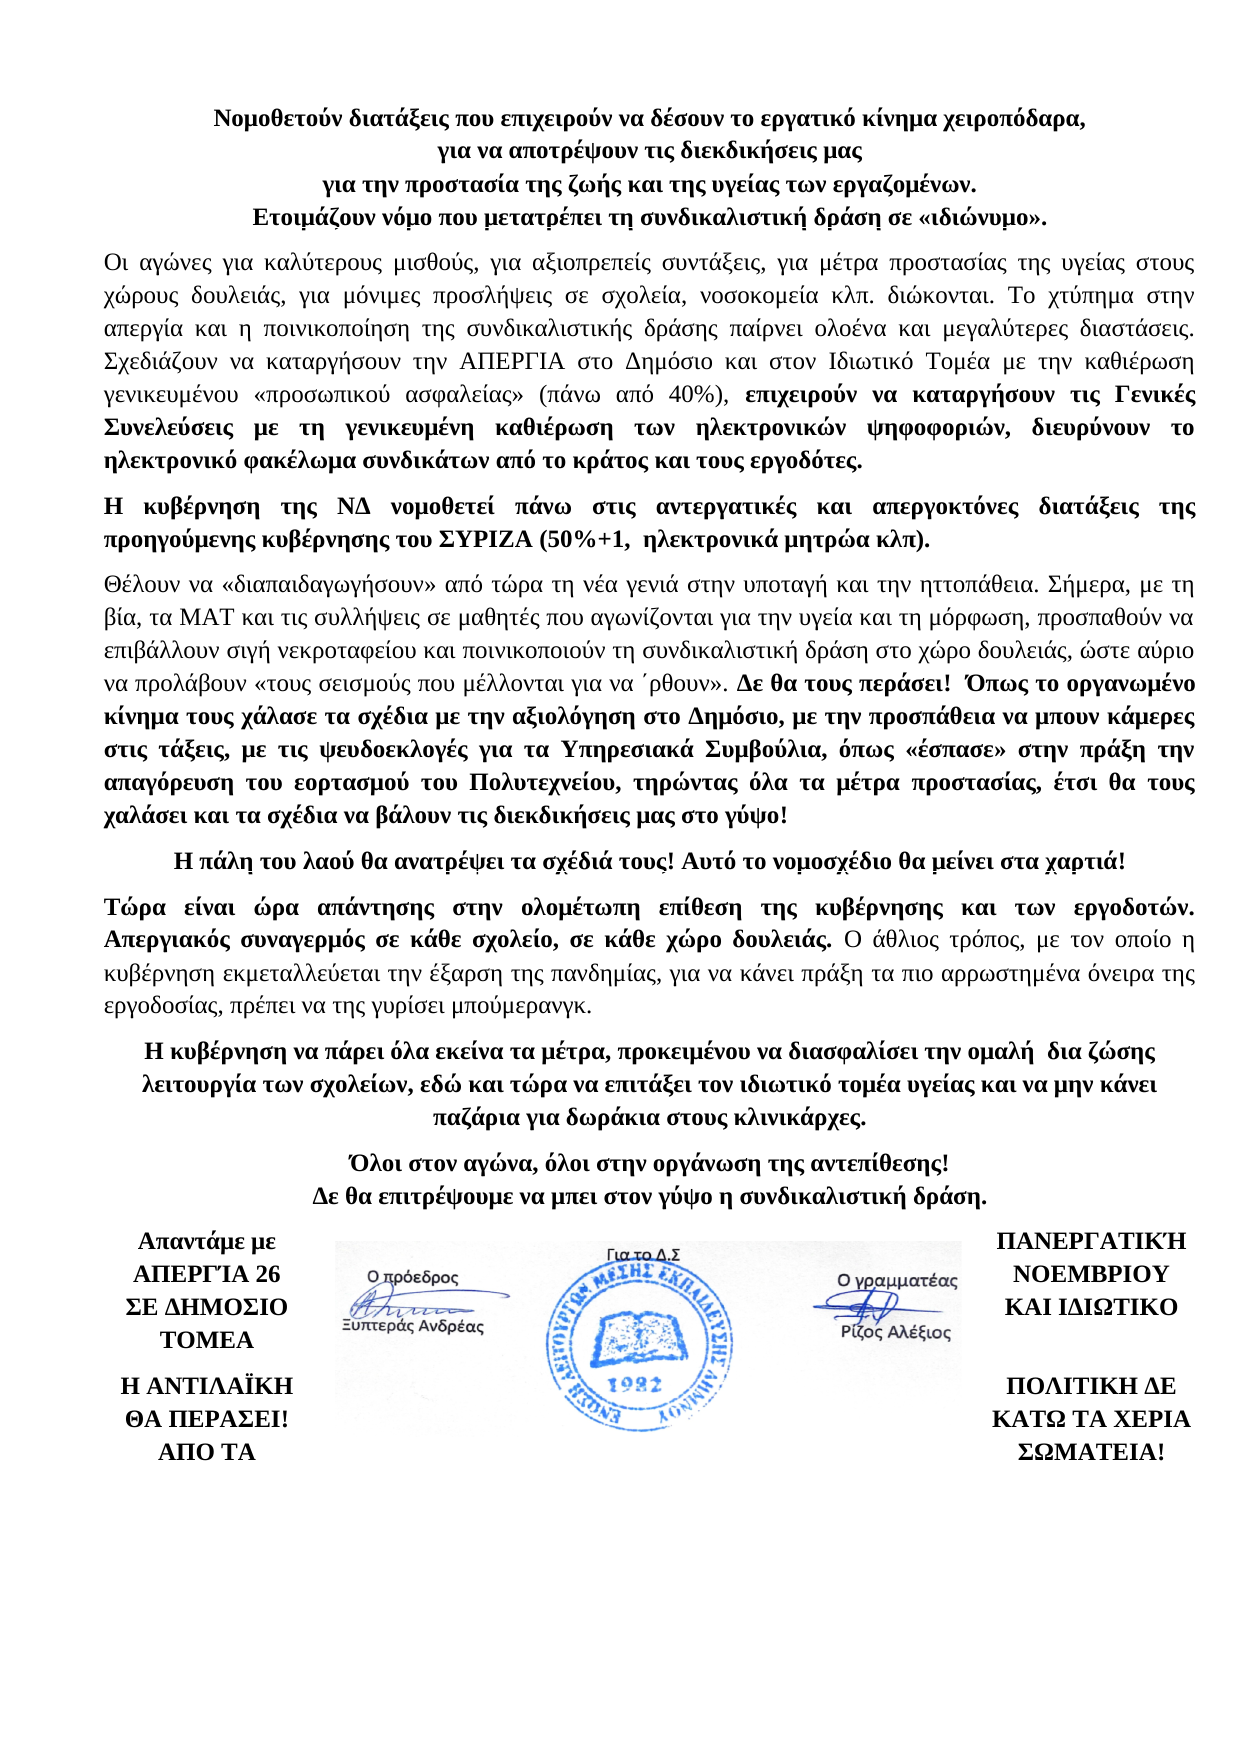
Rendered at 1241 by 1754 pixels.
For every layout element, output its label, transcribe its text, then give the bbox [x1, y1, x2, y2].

text Η κυβέρνηση της ΝΔ νομοθετεί πάνω στις αντεργατικές και απεργοκτόνες διατάξεις της προηγούμενης κυβέρνησης του ΣΥΡΙΖΑ (50%+1, ηλεκτρονικά μητρώα κλπ). [103, 491, 1196, 553]
text Απαντάμε με Πανεργατική Απεργία 26 νοεμβριου σε δημοσιο και ιδιωτικο τομεα [103, 1226, 1196, 1354]
text Η κυβέρνηση να πάρει όλα εκείνα τα μέτρα, προκειμένου να διασφαλίσει την ομαλή δια ζώσης λειτουργία των σχολείων, εδώ και τώρα να επιτάξει τον ιδιωτικό τομέα υγείας και να μην κάνει παζάρια για δωράκια στους κλινικάρχες. [103, 1036, 1196, 1131]
text Νομοθετούν διατάξεις που επιχειρούν να δέσουν το εργατικό κίνημα χειροπόδαρα, [103, 103, 1196, 131]
picture [335, 1241, 962, 1437]
text Η πάλη του λαού θα ανατρέψει τα σχέδιά τους! Αυτό το νομοσχέδιο θα μείνει στα χαρτιά! [103, 846, 1196, 875]
text για να αποτρέψουν τις διεκδικήσεις μας [103, 136, 1196, 164]
text Τώρα είναι ώρα απάντησης στην ολομέτωπη επίθεση της κυβέρνησης και των εργοδοτών. Απεργιακός συναγερμός σε κάθε σχολείο, σε κάθε χώρο δουλειάς. Ο άθλιος τρόπος, με τον οποίο η κυβέρνηση εκμεταλλεύεται την έξαρση της πανδημίας, για να κάνει πράξη τα πιο αρρωστημένα όνειρα της εργοδοσίας, πρέπει να της γυρίσει μπούμερανγκ. [103, 892, 1196, 1019]
text Οι αγώνες για καλύτερους μισθούς, για αξιοπρεπείς συντάξεις, για μέτρα προστασίας της υγείας στους χώρους δουλειάς, για μόνιμες προσλήψεις σε σχολεία, νοσοκομεία κλπ. διώκονται. Το χτύπημα στην απεργία και η ποινικοποίηση της συνδικαλιστικής δράσης παίρνει ολοένα και μεγαλύτερες διαστάσεις. Σχεδιάζουν να καταργήσουν την ΑΠΕΡΓΙΑ στο Δημόσιο και στον Ιδιωτικό Τομέα με την καθιέρωση γενικευμένου «προσωπικού ασφαλείας» (πάνω από 40%), επιχειρούν να καταργήσουν τις Γενικές Συνελεύσεις με τη γενικευμένη καθιέρωση των ηλεκτρονικών ψηφοφοριών, διευρύνουν το ηλεκτρονικό φακέλωμα συνδικάτων από το κράτος και τους εργοδότες. [103, 247, 1196, 474]
text Η ΑΝΤΙΛΑΪΚΗ ΠΟΛΙΤΙΚΗ ΔΕ ΘΑ ΠΕΡΑΣΕΙ! ΚΑΤΩ ΤΑ ΧΕΡΙΑ ΑΠΟ ΤΑ ΣΩΜΑΤΕΙΑ! [103, 1371, 1196, 1466]
text Θέλουν να «διαπαιδαγωγήσουν» από τώρα τη νέα γενιά στην υποταγή και την ηττοπάθεια. Σήμερα, με τη βία, τα ΜΑΤ και τις συλλήψεις σε μαθητές που αγωνίζονται για την υγεία και τη μόρφωση, προσπαθούν να επιβάλλουν σιγή νεκροταφείου και ποινικοποιούν τη συνδικαλιστική δράση στο χώρο δουλειάς, ώστε αύριο να προλάβουν «τους σεισμούς που μέλλονται για να ΄ρθουν». Δε θα τους περάσει! Όπως το οργανωμένο κίνημα τους χάλασε τα σχέδια με την αξιολόγηση στο Δημόσιο, με την προσπάθεια να μπουν κάμερες στις τάξεις, με τις ψευδοεκλογές για τα Υπηρεσιακά Συμβούλια, όπως «έσπασε» στην πράξη την απαγόρευση του εορτασμού του Πολυτεχνείου, τηρώντας όλα τα μέτρα προστασίας, έτσι θα τους χαλάσει και τα σχέδια να βάλουν τις διεκδικήσεις μας στο γύψο! [103, 569, 1196, 829]
text Όλοι στον αγώνα, όλοι στην οργάνωση της αντεπίθεσης! Δε θα επιτρέψουμε να μπει στον γύψο η συνδικαλιστική δράση. [103, 1148, 1196, 1209]
text για την προστασία της ζωής και της υγείας των εργαζομένων. [103, 169, 1196, 197]
text Ετοιμάζουν νόμο που μετατρέπει τη συνδικαλιστική δράση σε «ιδιώνυμο». [103, 202, 1196, 230]
